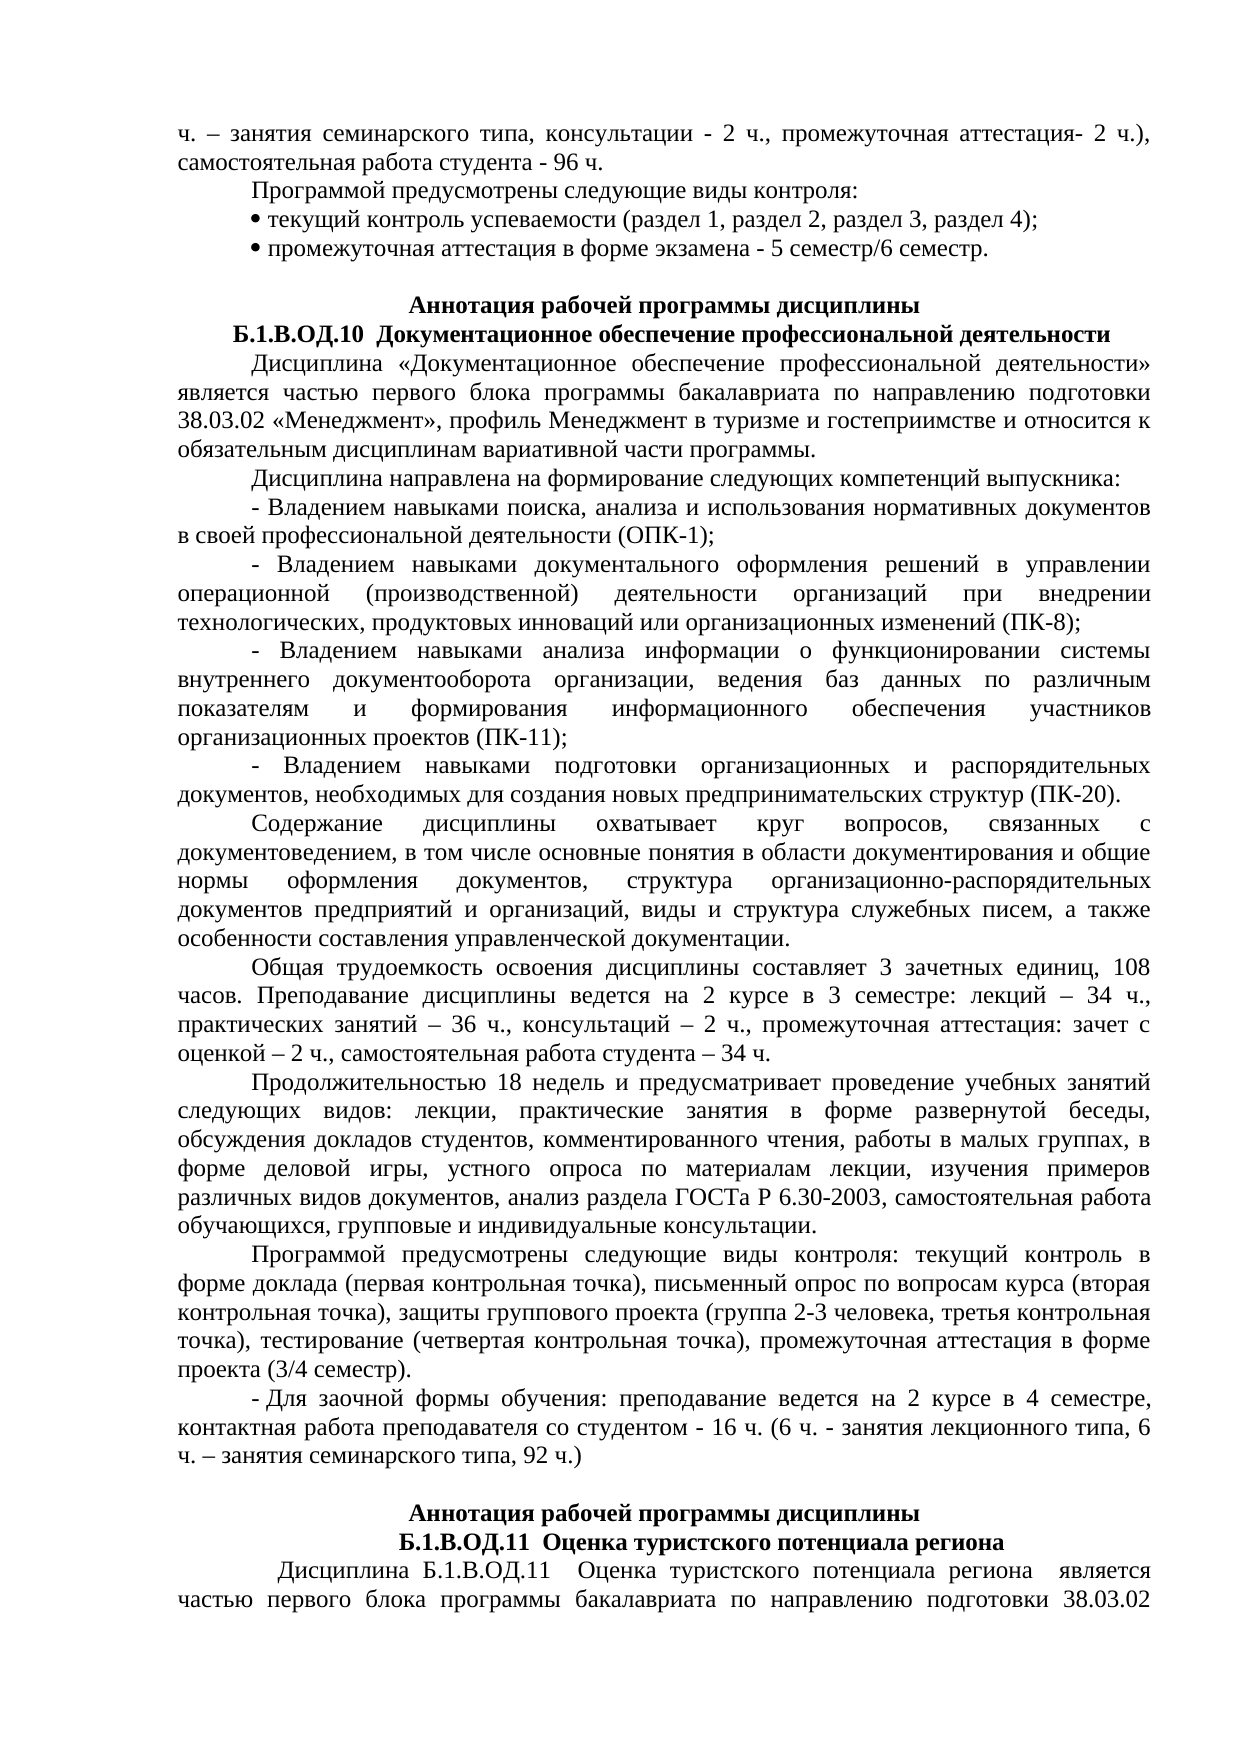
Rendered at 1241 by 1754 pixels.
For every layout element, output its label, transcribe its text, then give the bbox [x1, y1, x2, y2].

text - Владением навыками документального оформления решений в управлении операционной (производственной) деятельности организаций при внедрении технологических, продуктовых инноваций или организационных изменений (ПК-8); [177, 549, 1152, 636]
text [177, 1556, 1152, 1613]
text Дисциплина «Документационное обеспечение профессиональной деятельности» является частью первого блока программы бакалавриата по направлению подготовки 38.03.02 «Менеджмент», профиль Менеджмент в туризме и гостеприимстве и относится к обязательным дисциплинам вариативной части программы. [177, 348, 1152, 463]
text Б.1.В.ОД.11 Оценка туристского потенциала региона [177, 1527, 1152, 1556]
text Программой предусмотрены следующие виды контроля: [177, 176, 1152, 204]
text Дисциплина направлена на формирование следующих компетенций выпускника: [177, 463, 1152, 492]
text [177, 118, 1152, 176]
text Программой предусмотрены следующие виды контроля: текущий контроль в форме доклада (первая контрольная точка), письменный опрос по вопросам курса (вторая контрольная точка), защиты группового проекта (группа 2-3 человека, третья контрольная точка), тестирование (четвертая контрольная точка), промежуточная аттестация в форме проекта (3/4 семестр). [177, 1239, 1152, 1383]
text - Владением навыками подготовки организационных и распорядительных документов, необходимых для создания новых предпринимательских структур (ПК-20). [177, 751, 1152, 808]
text промежуточная аттестация в форме экзамена - 5 семестр/6 семестр. [177, 233, 1152, 262]
text Продолжительностью 18 недель и предусматривает проведение учебных занятий следующих видов: лекции, практические занятия в форме развернутой беседы, обсуждения докладов студентов, комментированного чтения, работы в малых группах, в форме деловой игры, устного опроса по материалам лекции, изучения примеров различных видов документов, анализ раздела ГОСТа Р 6.30-2003, самостоятельная работа обучающихся, групповые и индивидуальные консультации. [177, 1067, 1152, 1239]
text Б.1.В.ОД.10 Документационное обеспечение профессиональной деятельности [177, 319, 1152, 348]
text - Владением навыками поиска, анализа и использования нормативных документов в своей профессиональной деятельности (ОПК-1); [177, 492, 1152, 549]
list Для заочной формы обучения: преподавание ведется на 2 курсе в 4 семестре, контактная работа преподавателя со студентом - 16 ч. (6 ч. - занятия лекционного типа, 6 ч. – занятия семинарского типа, 92 ч.) [177, 1383, 1152, 1469]
text Аннотация рабочей программы дисциплины [177, 291, 1152, 319]
text Содержание дисциплины охватывает круг вопросов, связанных с документоведением, в том числе основные понятия в области документирования и общие нормы оформления документов, структура организационно-распорядительных документов предприятий и организаций, виды и структура служебных писем, а также особенности составления управленческой документации. [177, 808, 1152, 952]
text - Владением навыками анализа информации о функционировании системы внутреннего документооборота организации, ведения баз данных по различным показателям и формирования информационного обеспечения участников организационных проектов (ПК-11); [177, 636, 1152, 751]
text текущий контроль успеваемости (раздел 1, раздел 2, раздел 3, раздел 4); [177, 204, 1152, 233]
text Аннотация рабочей программы дисциплины [177, 1498, 1152, 1527]
text Общая трудоемкость освоения дисциплины составляет 3 зачетных единиц, 108 часов. Преподавание дисциплины ведется на 2 курсе в 3 семестре: лекций – 34 ч., практических занятий – 36 ч., консультаций – 2 ч., промежуточная аттестация: зачет с оценкой – 2 ч., самостоятельная работа студента – 34 ч. [177, 952, 1152, 1067]
